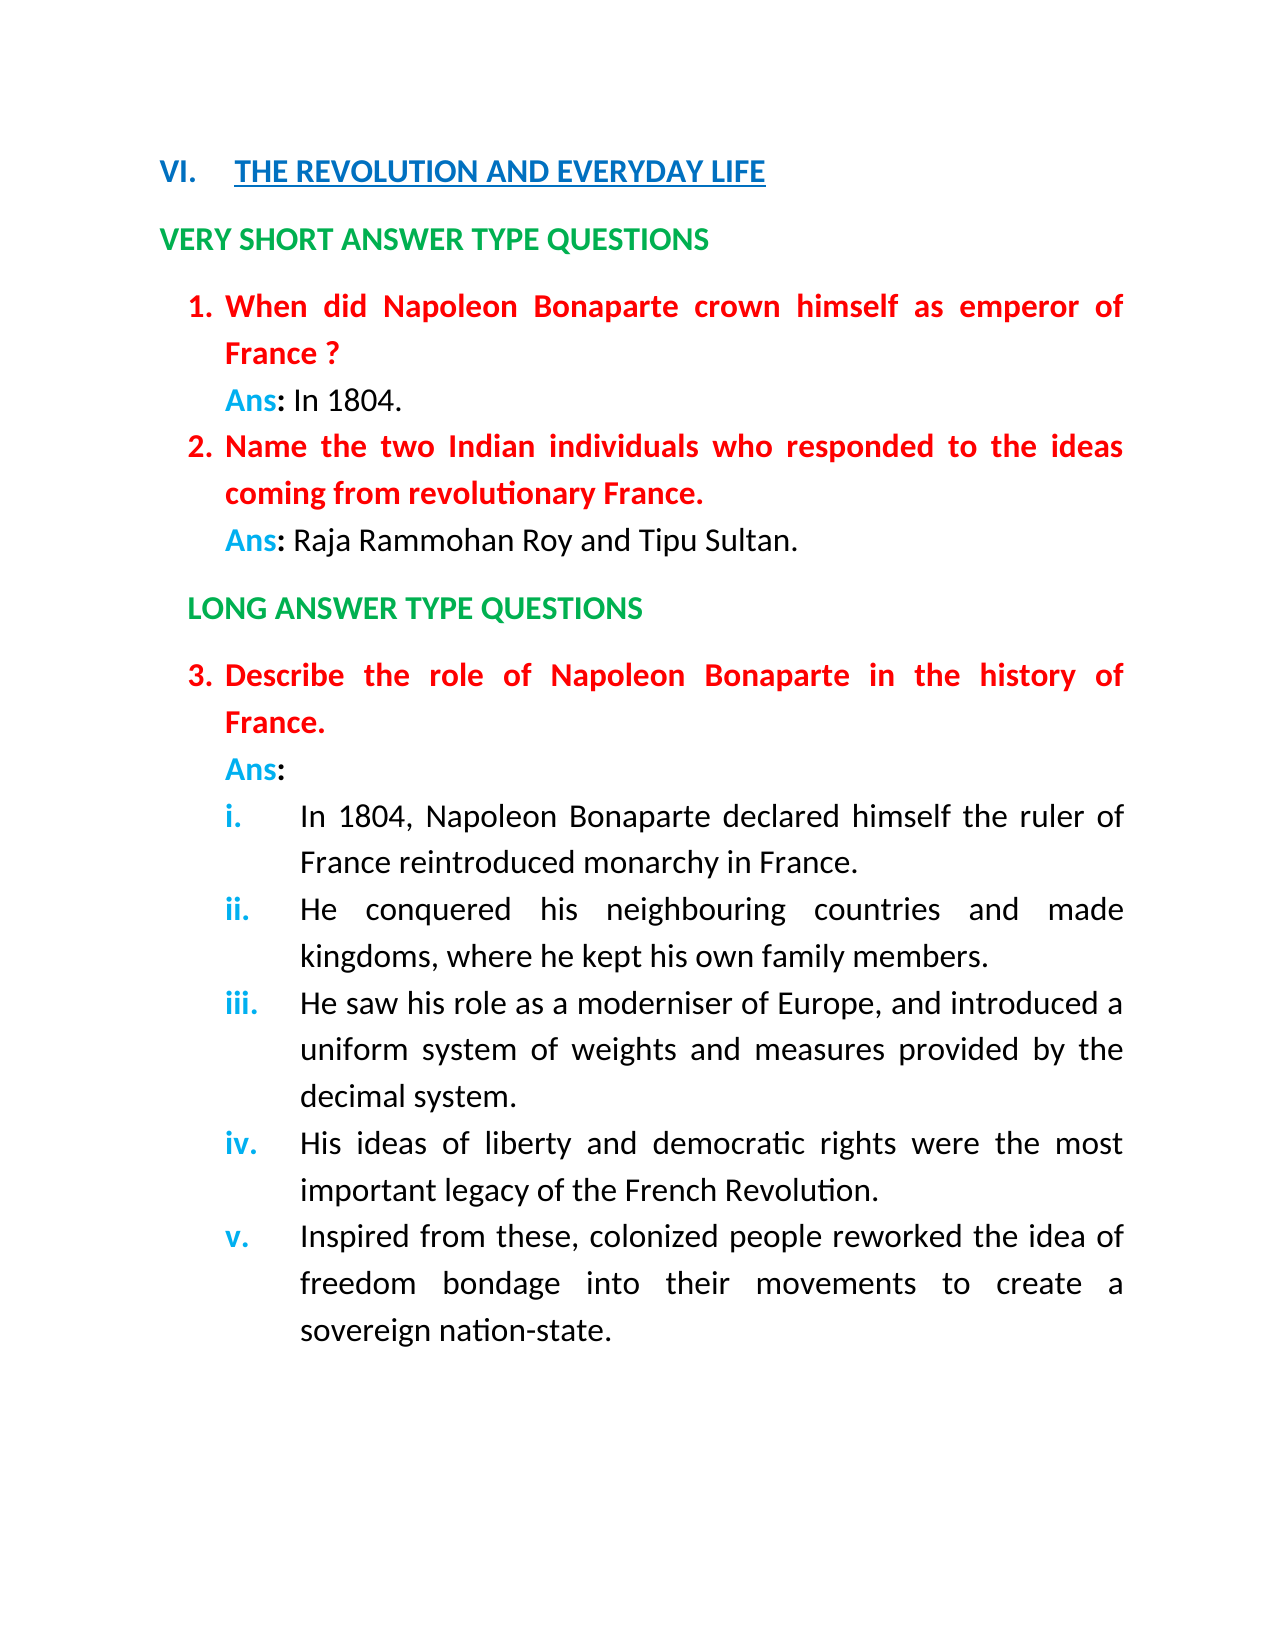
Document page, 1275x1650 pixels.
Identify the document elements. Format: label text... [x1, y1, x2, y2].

list He conquered his neighbouring countries and made kingdoms, where he kept his own family members. [225, 888, 1125, 976]
list He saw his role as a moderniser of Europe, and introduced a uniform system of weights and measures provided by the decimal system. [225, 982, 1125, 1116]
list His ideas of liberty and democratic rights were the most important legacy of the French Revolution. [225, 1122, 1125, 1209]
list In 1804, Napoleon Bonaparte declared himself the ruler of France reintroduced monarchy in France. [225, 794, 1125, 882]
list Ans: Raja Rammohan Roy and Tipu Sultan. [225, 519, 1125, 560]
list Name the two Indian individuals who responded to the ideas coming from revolutionary France. [187, 426, 1125, 513]
list Ans: [225, 748, 1125, 788]
list Inspired from these, colonized people reworked the idea of freedom bondage into their movements to create a sovereign nation-state. [225, 1216, 1125, 1350]
text LONG ANSWER TYPE QUESTIONS [187, 587, 1125, 627]
list THE REVOLUTION AND EVERYDAY LIFE [159, 150, 1125, 191]
list Describe the role of Napoleon Bonaparte in the history of France. [187, 654, 1125, 742]
text VERY SHORT ANSWER TYPE QUESTIONS [159, 218, 1125, 258]
list When did Napoleon Bonaparte crown himself as emperor of France ? [187, 285, 1125, 373]
list Ans: In 1804. [225, 379, 1125, 419]
